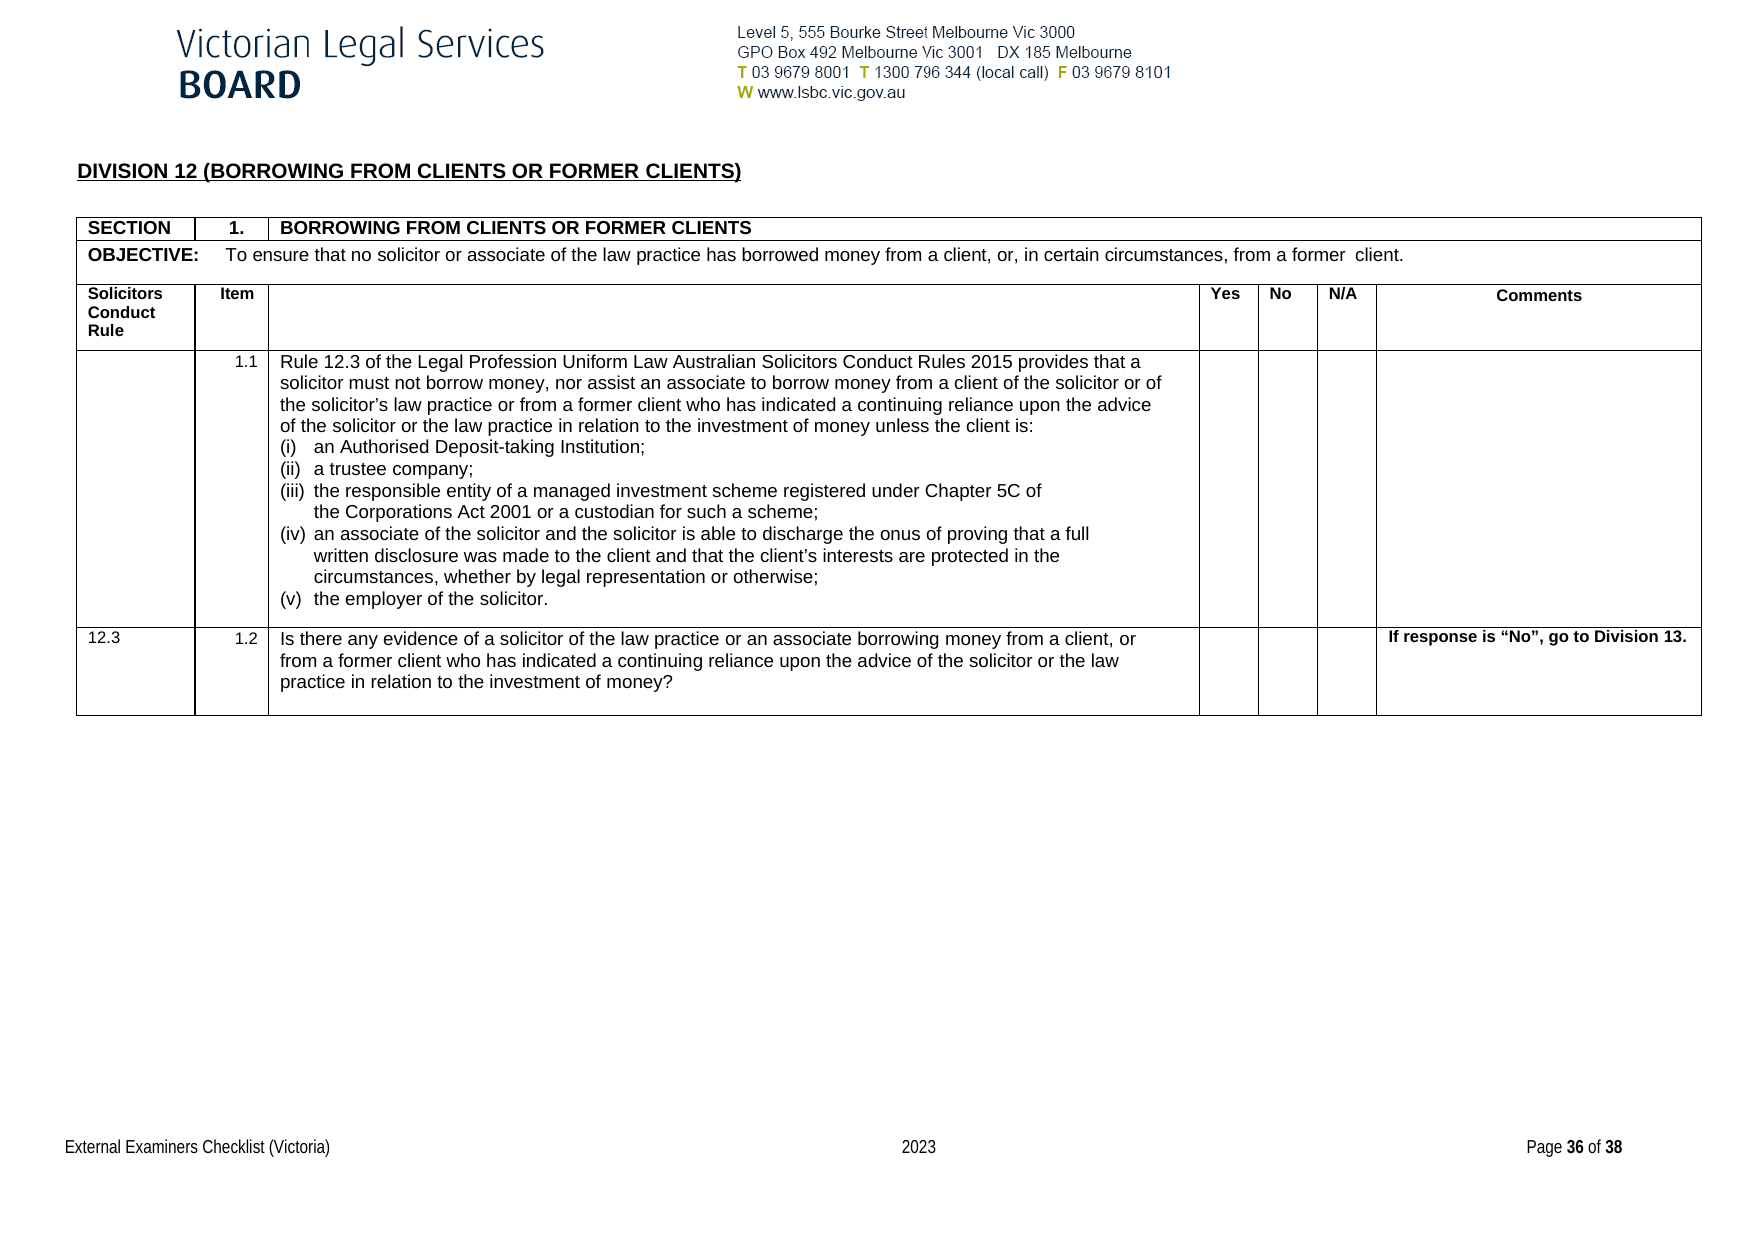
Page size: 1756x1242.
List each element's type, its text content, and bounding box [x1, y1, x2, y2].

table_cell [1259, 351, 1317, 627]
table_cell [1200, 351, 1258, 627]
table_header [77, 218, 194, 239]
subtitle DIVISION 12 (BORROWING FROM CLIENTS OR FORMER CLIENTS) [77, 159, 1713, 183]
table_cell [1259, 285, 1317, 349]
picture [0, 0, 1235, 116]
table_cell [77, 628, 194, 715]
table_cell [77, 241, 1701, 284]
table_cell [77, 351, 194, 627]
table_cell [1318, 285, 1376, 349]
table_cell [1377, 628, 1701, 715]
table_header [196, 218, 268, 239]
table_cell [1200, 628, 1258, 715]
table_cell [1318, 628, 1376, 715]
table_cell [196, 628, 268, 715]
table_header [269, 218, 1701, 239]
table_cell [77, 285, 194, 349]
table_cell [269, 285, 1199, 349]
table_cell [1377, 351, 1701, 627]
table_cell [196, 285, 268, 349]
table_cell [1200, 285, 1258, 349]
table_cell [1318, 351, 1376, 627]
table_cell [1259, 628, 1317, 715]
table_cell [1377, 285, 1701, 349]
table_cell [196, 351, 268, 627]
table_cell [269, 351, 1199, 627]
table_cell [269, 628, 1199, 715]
